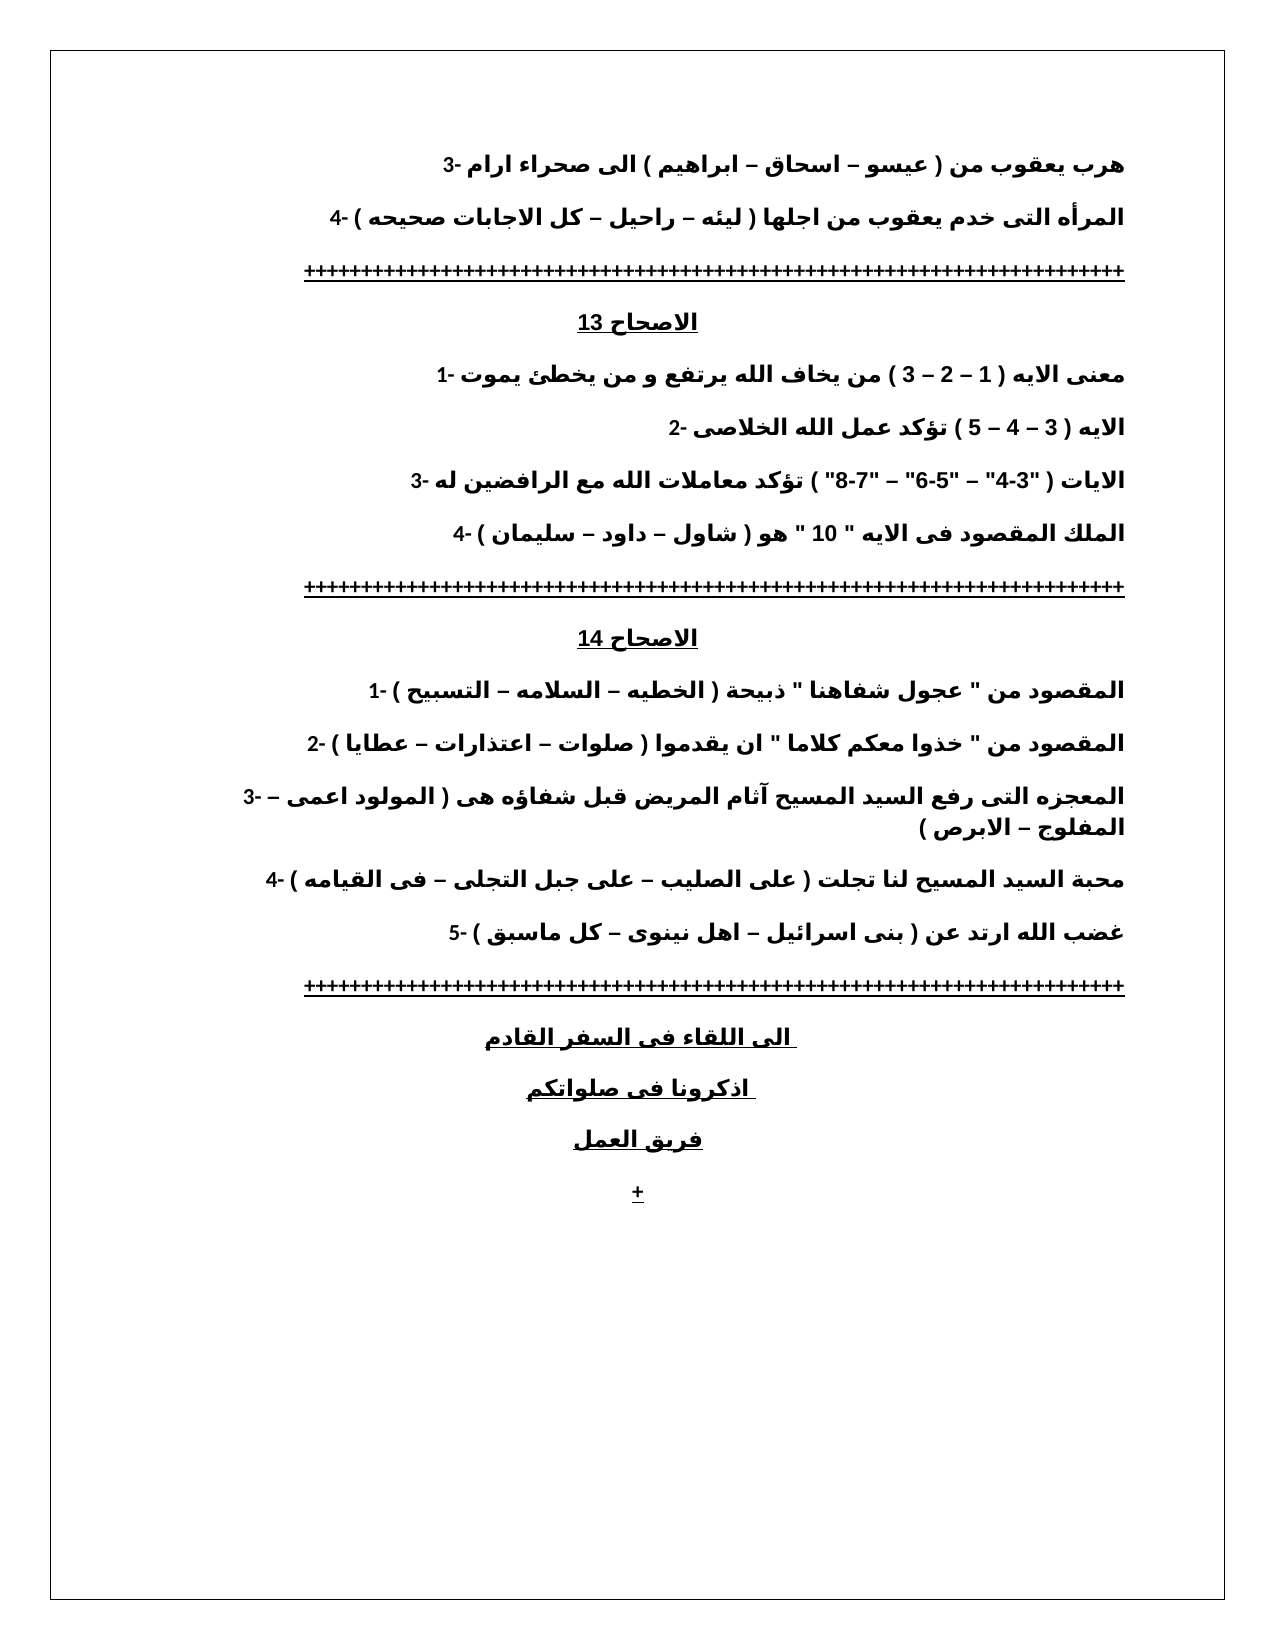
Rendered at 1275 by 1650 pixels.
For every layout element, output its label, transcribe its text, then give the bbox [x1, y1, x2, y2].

text 1- معنى الايه ( 1 – 2 – 3 ) من يخاف الله يرتفع و من يخطئ يموت [150, 360, 1125, 388]
text 5- غضب الله ارتد عن ( بنى اسرائيل – اهل نينوى – كل ماسبق ) [150, 918, 1125, 946]
text ++++++++++++++++++++++++++++++++++++++++++++++++++++++++++++++++++++++++ [150, 971, 1125, 999]
text 2- المقصود من " خذوا معكم كلاما " ان يقدموا ( صلوات – اعتذارات – عطايا ) [150, 729, 1125, 757]
text 3- هرب يعقوب من ( عيسو – اسحاق – ابراهيم ) الى صحراء ارام [150, 150, 1125, 178]
text 4- محبة السيد المسيح لنا تجلت ( على الصليب – على جبل التجلى – فى القيامه ) [150, 865, 1125, 893]
text الاصحاح 14 [150, 625, 1125, 652]
text 4- الملك المقصود فى الايه " 10 " هو ( شاول – داود – سليمان ) [150, 519, 1125, 547]
text 3- المعجزه التى رفع السيد المسيح آثام المريض قبل شفاؤه هى ( المولود اعمى – المفلوج – الابرص ) [150, 782, 1125, 841]
text 2- الايه ( 3 – 4 – 5 ) تؤكد عمل الله الخلاصى [150, 413, 1125, 441]
text 1- المقصود من " عجول شفاهنا " ذبيحة ( الخطيه – السلامه – التسبيح ) [150, 676, 1125, 704]
text الاصحاح 13 [150, 309, 1125, 335]
text فريق العمل [150, 1126, 1125, 1153]
text 3- الايات ( "3-4" – "5-6" – "7-8" ) تؤكد معاملات الله مع الرافضين له [150, 466, 1125, 494]
text ++++++++++++++++++++++++++++++++++++++++++++++++++++++++++++++++++++++++ [150, 572, 1125, 600]
text الى اللقاء فى السفر القادم [150, 1024, 1125, 1051]
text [150, 256, 1125, 284]
text 4- المرأه التى خدم يعقوب من اجلها ( ليئه – راحيل – كل الاجابات صحيحه ) [150, 203, 1125, 231]
text اذكرونا فى صلواتكم [150, 1075, 1125, 1102]
text + [150, 1177, 1125, 1205]
